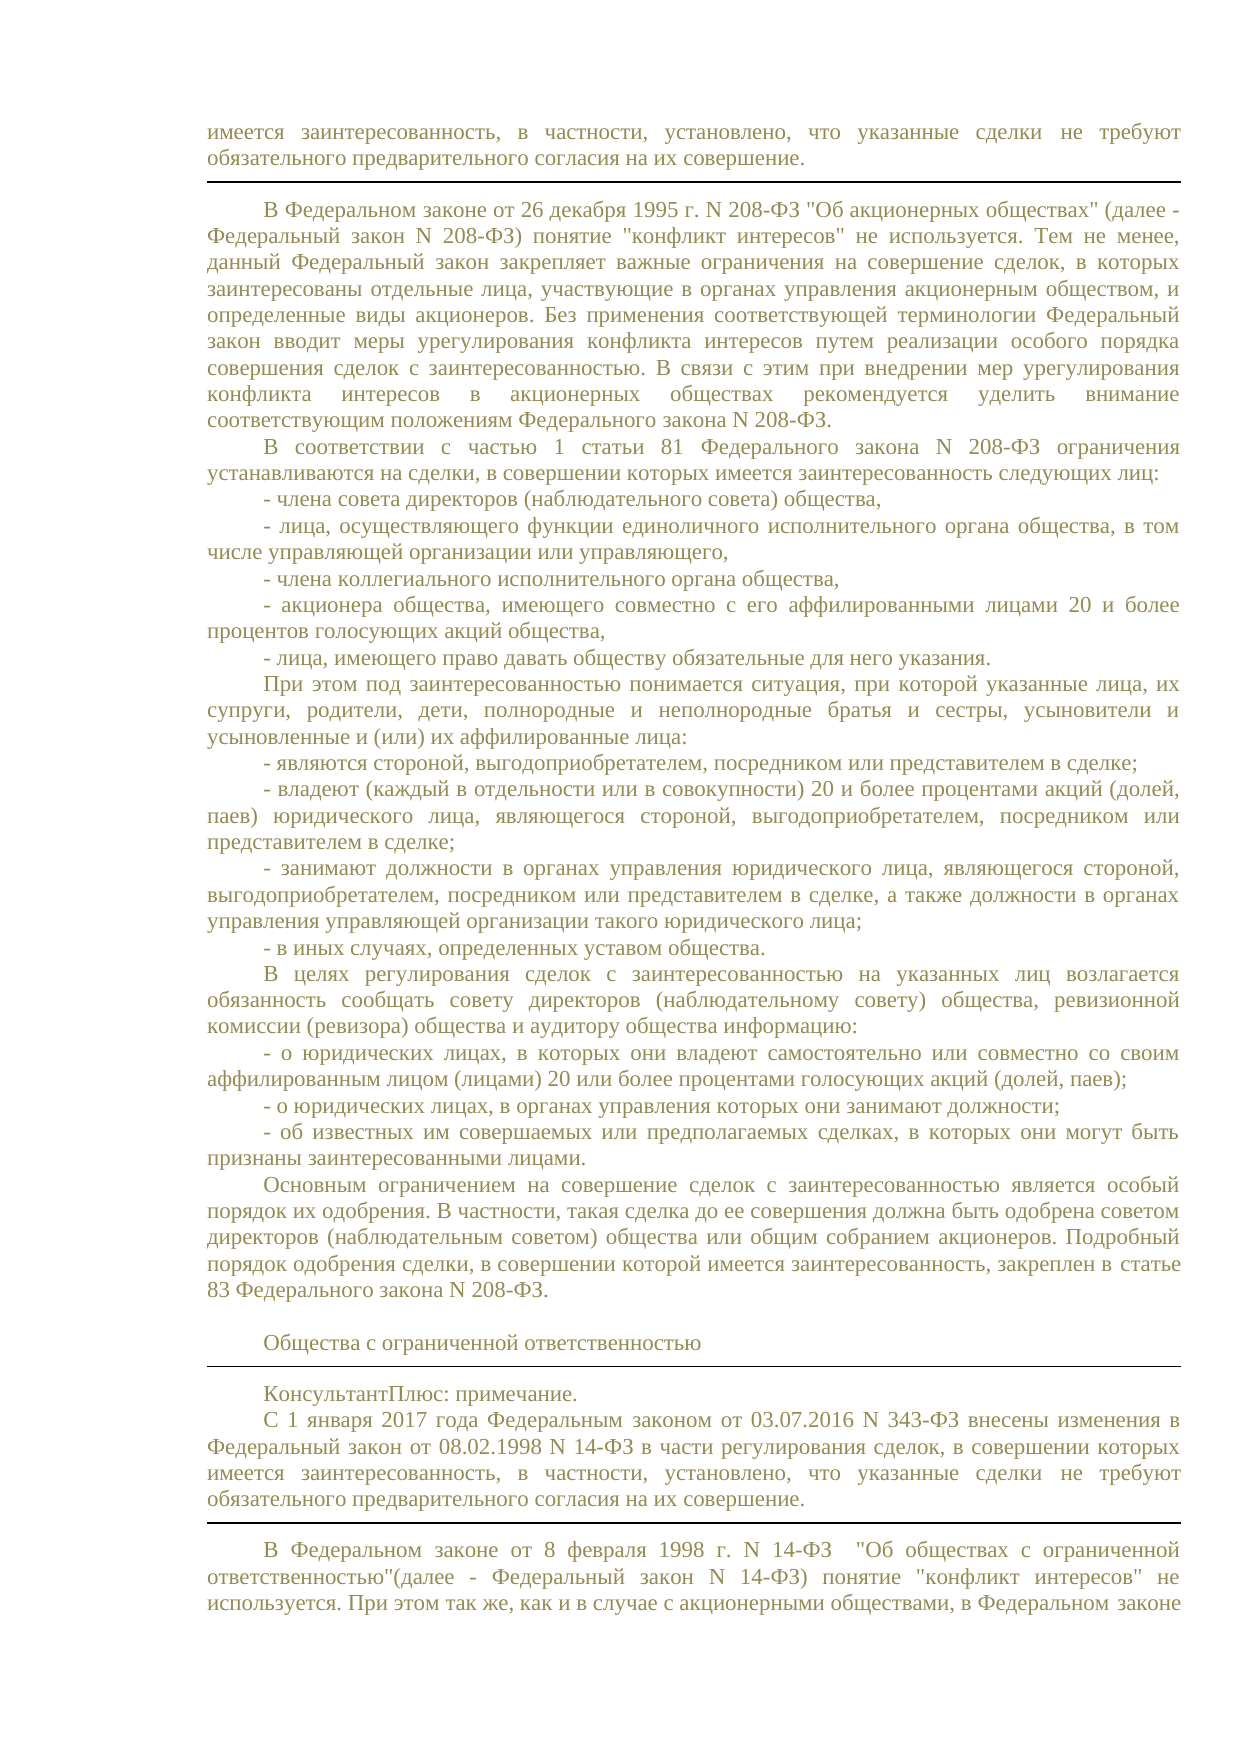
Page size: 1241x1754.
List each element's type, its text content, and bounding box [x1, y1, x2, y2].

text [207, 1537, 1181, 1616]
text - занимают должности в органах управления юридического лица, являющегося стороной, выгодоприобретателем, посредником или представителем в сделке, а также должности в органах управления управляющей организации такого юридического лица; [207, 854, 1181, 933]
text В целях регулирования сделок с заинтересованностью на указанных лиц возлагается обязанность сообщать совету директоров (наблюдательному совету) общества, ревизионной комиссии (ревизора) общества и аудитору общества информацию: [207, 960, 1181, 1039]
text - владеют (каждый в отдельности или в совокупности) 20 и более процентами акций (долей, паев) юридического лица, являющегося стороной, выгодоприобретателем, посредником или представителем в сделке; [207, 775, 1181, 854]
text - лица, имеющего право давать обществу обязательные для него указания. [207, 644, 1181, 670]
text - лица, осуществляющего функции единоличного исполнительного органа общества, в том числе управляющей организации или управляющего, [207, 512, 1181, 564]
text - об известных им совершаемых или предполагаемых сделках, в которых они могут быть признаны заинтересованными лицами. [207, 1118, 1181, 1171]
text Общества с ограниченной ответственностью [207, 1329, 1181, 1355]
text - акционера общества, имеющего совместно с его аффилированными лицами 20 и более процентов голосующих акций общества, [207, 591, 1181, 644]
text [207, 118, 1181, 171]
text В соответствии с частью 1 статьи 81 Федерального закона N 208-ФЗ ограничения устанавливаются на сделки, в совершении которых имеется заинтересованность следующих лиц: [207, 433, 1181, 486]
text КонсультантПлюс: примечание. [207, 1380, 1181, 1406]
text - о юридических лицах, в органах управления которых они занимают должности; [207, 1092, 1181, 1118]
text Основным ограничением на совершение сделок с заинтересованностью является особый порядок их одобрения. В частности, такая сделка до ее совершения должна быть одобрена советом директоров (наблюдательным советом) общества или общим собранием акционеров. Подробный порядок одобрения сделки, в совершении которой имеется заинтересованность, закреплен в статье 83 Федерального закона N 208-ФЗ. [207, 1171, 1181, 1302]
text В Федеральном законе от 26 декабря 1995 г. N 208-ФЗ "Об акционерных обществах" (далее - Федеральный закон N 208-ФЗ) понятие "конфликт интересов" не используется. Тем не менее, данный Федеральный закон закрепляет важные ограничения на совершение сделок, в которых заинтересованы отдельные лица, участвующие в органах управления акционерным обществом, и определенные виды акционеров. Без применения соответствующей терминологии Федеральный закон вводит меры урегулирования конфликта интересов путем реализации особого порядка совершения сделок с заинтересованностью. В связи с этим при внедрении мер урегулирования конфликта интересов в акционерных обществах рекомендуется уделить внимание соответствующим положениям Федерального закона N 208-ФЗ. [207, 196, 1181, 433]
text - о юридических лицах, в которых они владеют самостоятельно или совместно со своим аффилированным лицом (лицами) 20 или более процентами голосующих акций (долей, паев); [207, 1039, 1181, 1092]
text При этом под заинтересованностью понимается ситуация, при которой указанные лица, их супруги, родители, дети, полнородные и неполнородные братья и сестры, усыновители и усыновленные и (или) их аффилированные лица: [207, 670, 1181, 749]
text С 1 января 2017 года Федеральным законом от 03.07.2016 N 343-ФЗ внесены изменения в Федеральный закон от 08.02.1998 N 14-ФЗ в части регулирования сделок, в совершении которых имеется заинтересованность, в частности, установлено, что указанные сделки не требуют обязательного предварительного согласия на их совершение. [207, 1406, 1181, 1512]
text - являются стороной, выгодоприобретателем, посредником или представителем в сделке; [207, 749, 1181, 775]
text - члена совета директоров (наблюдательного совета) общества, [207, 486, 1181, 512]
text - в иных случаях, определенных уставом общества. [207, 933, 1181, 960]
text - члена коллегиального исполнительного органа общества, [207, 564, 1181, 591]
